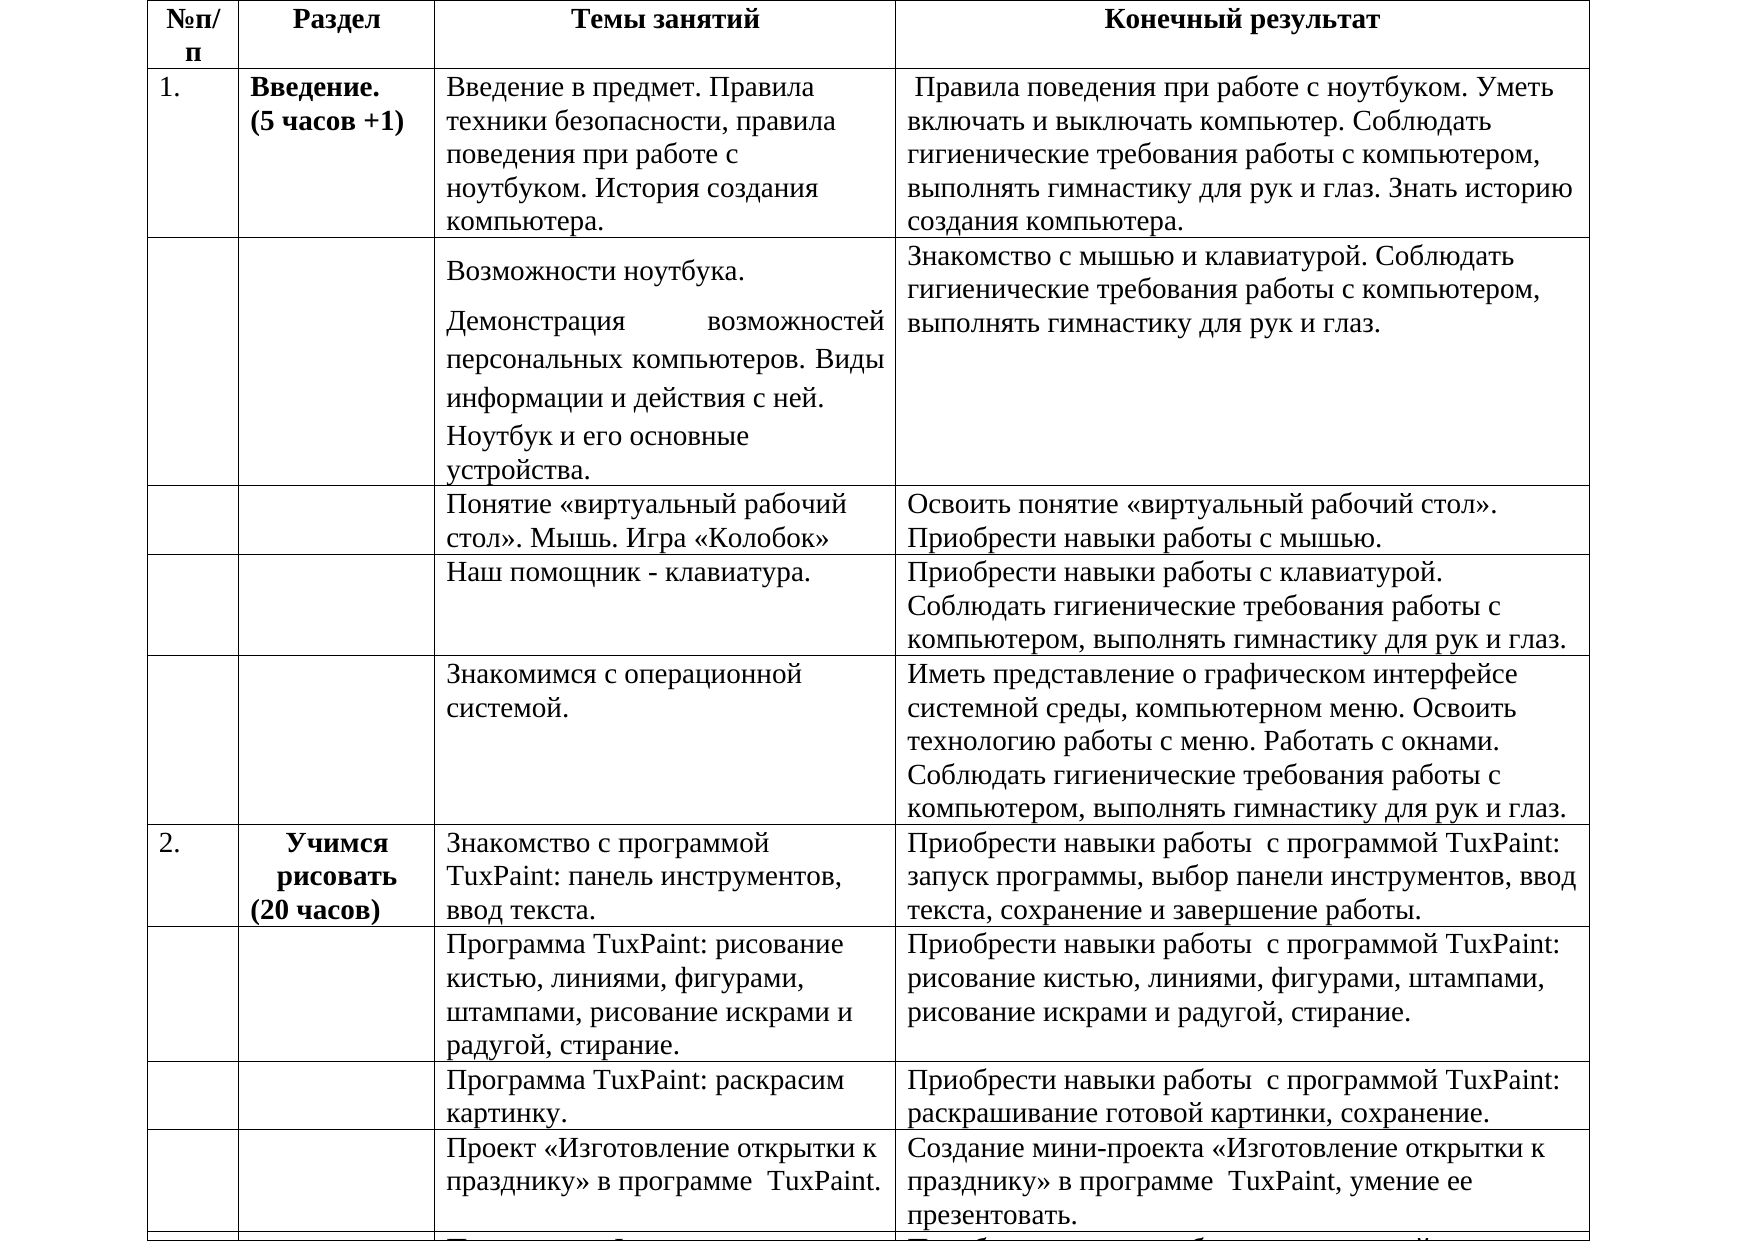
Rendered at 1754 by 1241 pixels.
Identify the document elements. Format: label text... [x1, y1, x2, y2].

table_cell Знакомство с мышью и клавиатурой. Соблюдать гигиенические требования работы с компьютером, выполнять гимнастику для рук и глаз. [896, 238, 1589, 485]
table_cell [239, 1232, 434, 1240]
table_cell [239, 238, 434, 485]
table_cell [148, 1232, 238, 1240]
table_cell Иметь представление о графическом интерфейсе системной среды, компьютерном меню. Освоить технологию работы с меню. Работать с окнами. Соблюдать гигиенические требования работы с компьютером, выполнять гимнастику для рук и глаз. [896, 656, 1589, 824]
table_header Конечный результат [896, 1, 1589, 68]
table_cell Правила поведения при работе с ноутбуком. Уметь включать и выключать компьютер. Соблюдать гигиенические требования работы с компьютером, выполнять гимнастику для рук и глаз. Знать историю создания компьютера. [896, 69, 1589, 237]
table_cell Введение. (5 часов +1) [239, 69, 434, 237]
table_cell Учимся рисовать (20 часов) [239, 825, 434, 926]
table_cell Знакомство с программой TuxPaint: панель инструментов, ввод текста. [435, 825, 895, 926]
table_header №п/п [148, 1, 238, 68]
table_cell [148, 927, 238, 1061]
table_cell [239, 656, 434, 824]
table_cell Наш помощник - клавиатура. [435, 555, 895, 655]
table_cell Приобрести навыки работы с клавиатурой. Соблюдать гигиенические требования работы с компьютером, выполнять гимнастику для рук и глаз. [896, 555, 1589, 655]
table_cell [148, 1130, 238, 1231]
table_cell [239, 486, 434, 553]
table_cell [148, 238, 238, 485]
table_cell 1. [148, 69, 238, 237]
table_header Раздел [239, 1, 434, 68]
table_cell [239, 927, 434, 1061]
table_cell [148, 656, 238, 824]
table_cell Приобрести навыки работы с программой TuxPaint: раскрашивание готовой картинки, сохранение. [896, 1062, 1589, 1129]
table_cell Знакомимся с операционной системой. [435, 656, 895, 824]
table_cell 2. [148, 825, 238, 926]
table_cell [239, 555, 434, 655]
table_cell Понятие «виртуальный рабочий стол». Мышь. Игра «Колобок» [435, 486, 895, 553]
table_cell Программа TuxPaint: рисование кистью, линиями, фигурами, штампами, рисование искрами и радугой, стирание. [435, 927, 895, 1061]
table_cell [148, 1062, 238, 1129]
table_cell [148, 486, 238, 553]
table_cell Программа TuxPaint: раскрасим картинку. [435, 1062, 895, 1129]
table_cell Приобрести навыки работы с программой TuxPaint: рисование кистью, линиями, фигурами, штампами, рисование искрами и радугой, стирание. [896, 927, 1589, 1061]
table_cell [148, 555, 238, 655]
table_cell Проект «Изготовление открытки к празднику» в программе TuxPaint. [435, 1130, 895, 1231]
table_cell Введение в предмет. Правила техники безопасности, правила поведения при работе с ноутбуком. История создания компьютера. [435, 69, 895, 237]
table_cell Приобрести навыки работы с программой TuxPaint: запуск программы, выбор панели инструментов, ввод текста, сохранение и завершение работы. [896, 825, 1589, 926]
table_cell [239, 1062, 434, 1129]
table_cell Освоить понятие «виртуальный рабочий стол». Приобрести навыки работы с мышью. [896, 486, 1589, 553]
table_cell Создание мини-проекта «Изготовление открытки к празднику» в программе TuxPaint, умение ее презентовать. [896, 1130, 1589, 1231]
table_cell Возможности ноутбука. Демонстрация возможностей персональных компьютеров. Виды информации и действия с ней. Ноутбук и его основные устройства. [435, 238, 895, 485]
table_cell [239, 1130, 434, 1231]
table_header Темы занятий [435, 1, 895, 68]
